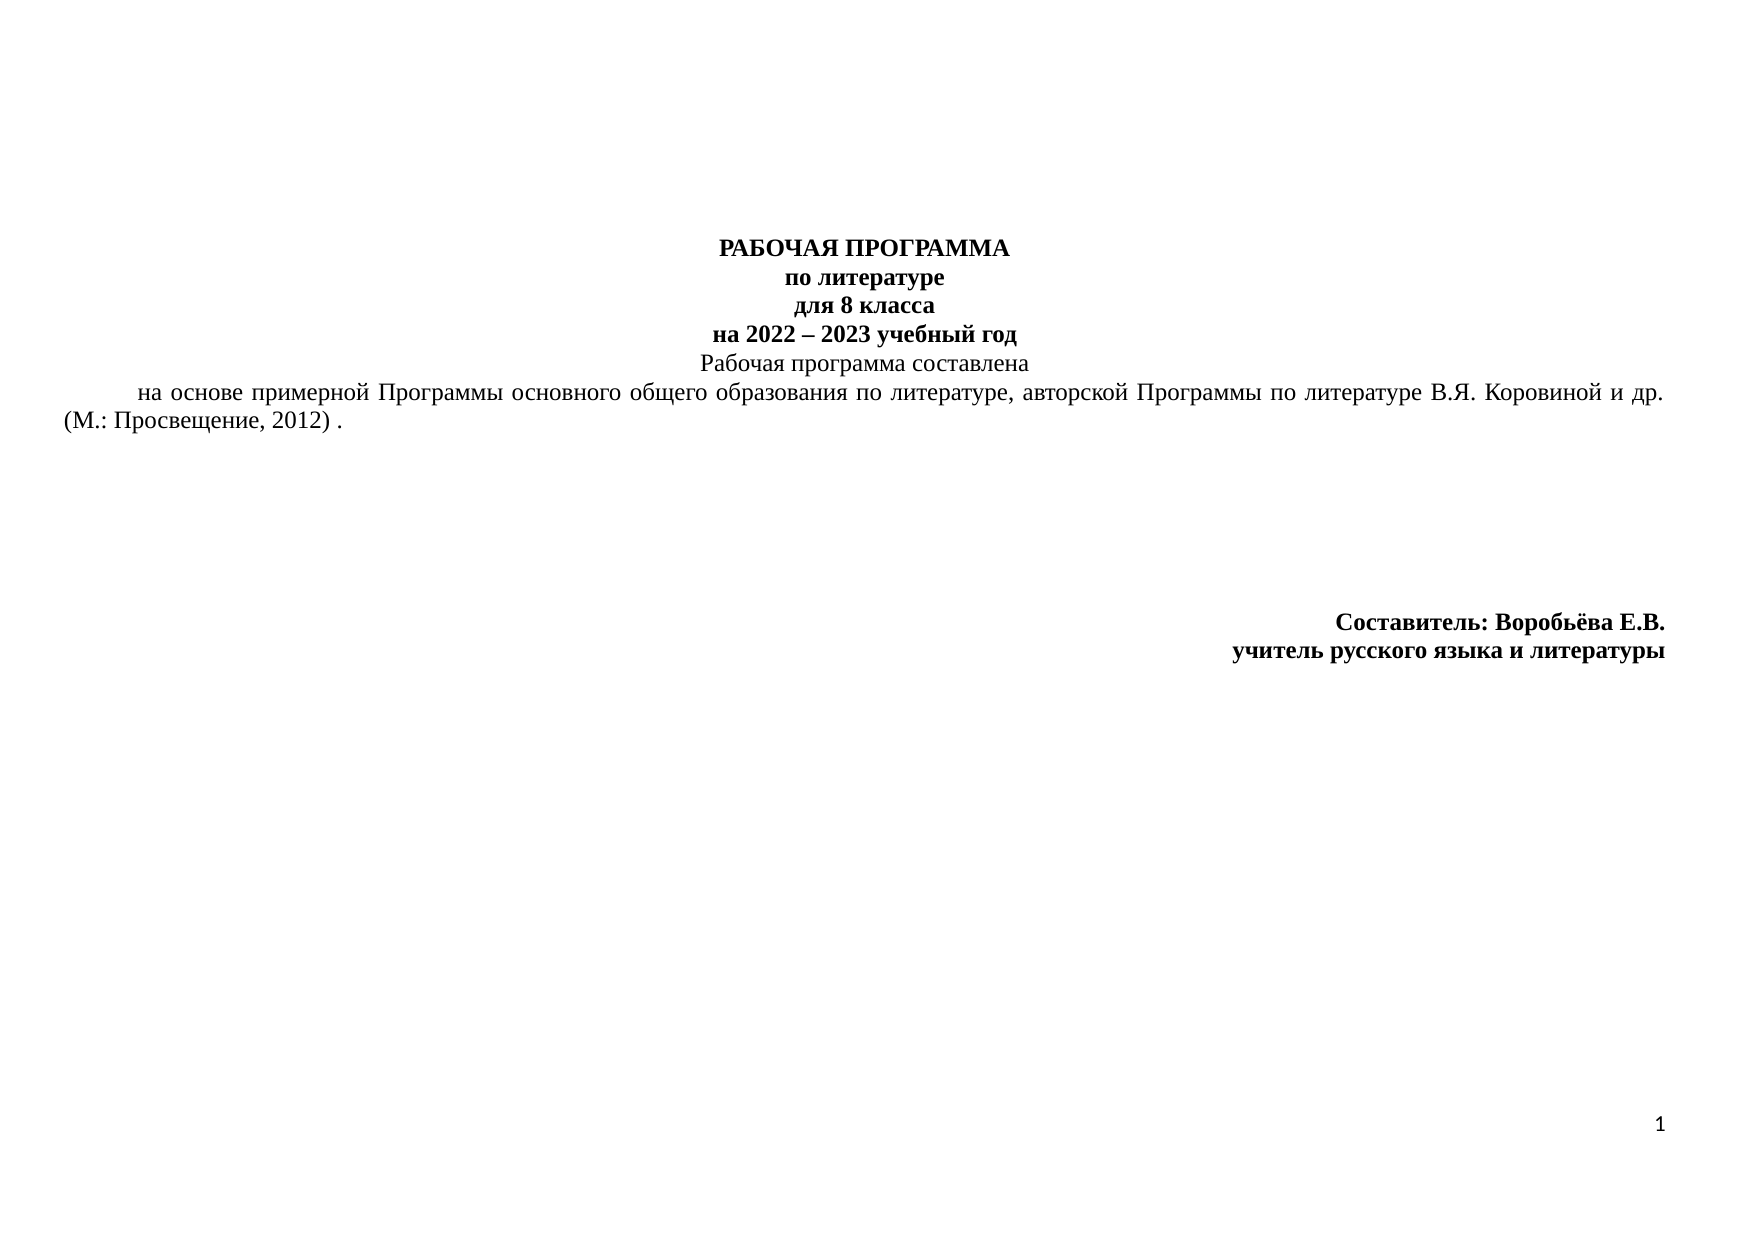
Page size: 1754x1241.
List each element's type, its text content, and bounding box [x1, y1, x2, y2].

text Рабочая программа составлена [64, 348, 1665, 377]
text для 8 класса [64, 291, 1665, 319]
text РАБОЧАЯ ПРОГРАММА [64, 233, 1665, 262]
text учитель русского языка и литературы [64, 636, 1665, 664]
text на 2022 – 2023 учебный год [64, 319, 1665, 348]
text Составитель: Воробьёва Е.В. [64, 607, 1665, 636]
text на основе примерной Программы основного общего образования по литературе, авторской Программы по литературе В.Я. Коровиной и др. (М.: Просвещение, 2012) . [64, 377, 1665, 434]
text по литературе [64, 262, 1665, 291]
